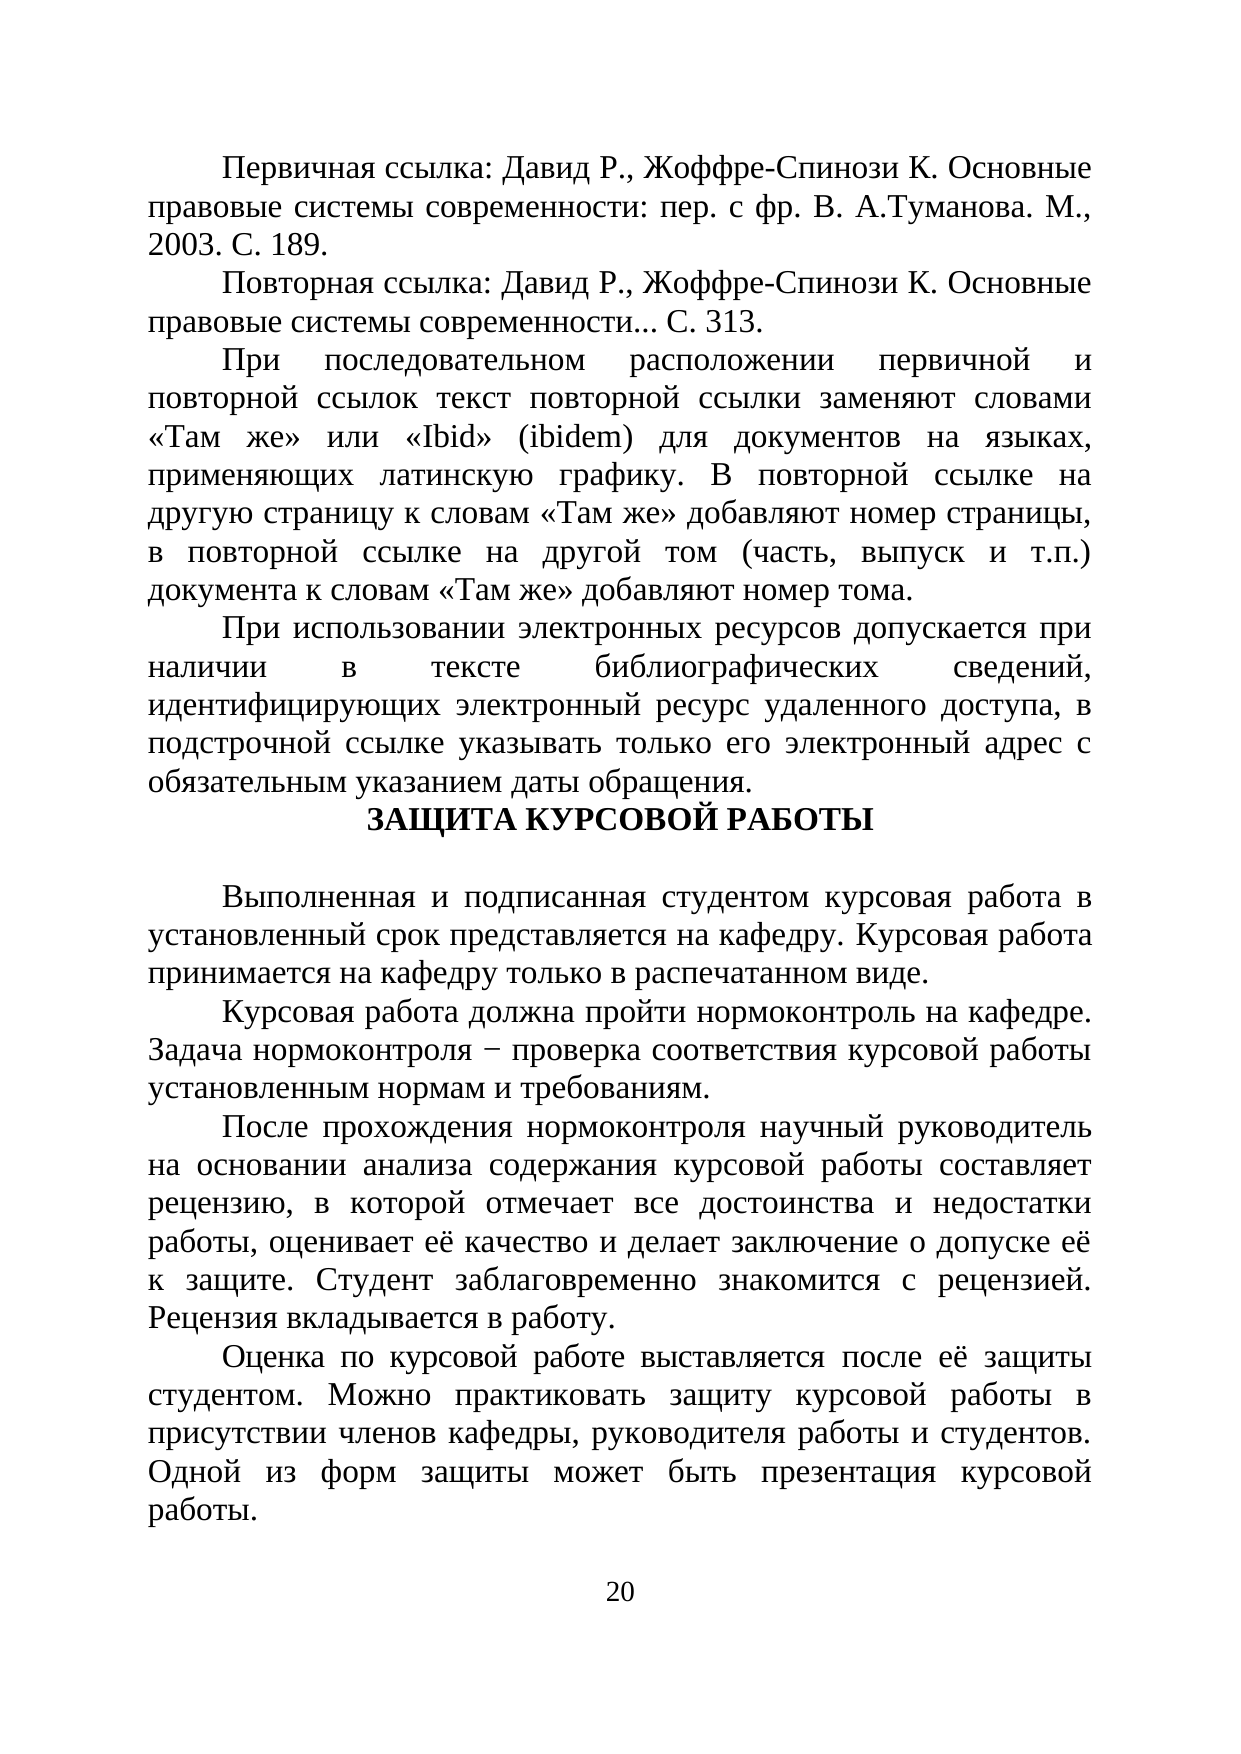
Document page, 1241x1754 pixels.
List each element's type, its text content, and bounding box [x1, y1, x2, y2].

text защита курсовой работы [148, 799, 1092, 838]
text Оценка по курсовой работе выставляется после её защиты студентом. Можно практиковать защиту курсовой работы в присутствии членов кафедры, руководителя работы и студентов. Одной из форм защиты может быть презентация курсовой работы. [148, 1336, 1092, 1528]
text При использовании электронных ресурсов допускается при наличии в тексте библиографических сведений, идентифицирующих электронный ресурс удаленного доступа, в подстрочной ссылке указывать только его электронный адрес с обязательным указанием даты обращения. [148, 608, 1092, 799]
text Курсовая работа должна пройти нормоконтроль на кафедре. Задача нормоконтроля − проверка соответствия курсовой работы установленным нормам и требованиям. [148, 991, 1092, 1106]
text Первичная ссылка: Давид Р., Жоффре-Спинози К. Основные правовые системы современности: пер. с фр. В. А.Туманова. М., 2003. С. 189. [148, 148, 1092, 263]
text После прохождения нормоконтроля научный руководитель на основании анализа содержания курсовой работы составляет рецензию, в которой отмечает все достоинства и недостатки работы, оценивает её качество и делает заключение о допуске её к защите. Студент заблаговременно знакомится с рецензией. Рецензия вкладывается в работу. [148, 1106, 1092, 1336]
text При последовательном расположении первичной и повторной ссылок текст повторной ссылки заменяют словами «Там же» или «Ibid» (ibidem) для документов на языках, применяющих латинскую графику. В повторной ссылке на другую страницу к словам «Там же» добавляют номер страницы, в повторной ссылке на другой том (часть, выпуск и т.п.) документа к словам «Там же» добавляют номер тома. [148, 339, 1092, 608]
text Выполненная и подписанная студентом курсовая работа в установленный срок представляется на кафедру. Курсовая работа принимается на кафедру только в распечатанном виде. [148, 876, 1092, 991]
text Повторная ссылка: Давид Р., Жоффре-Спинози К. Основные правовые системы современности... С. 313. [148, 263, 1092, 339]
